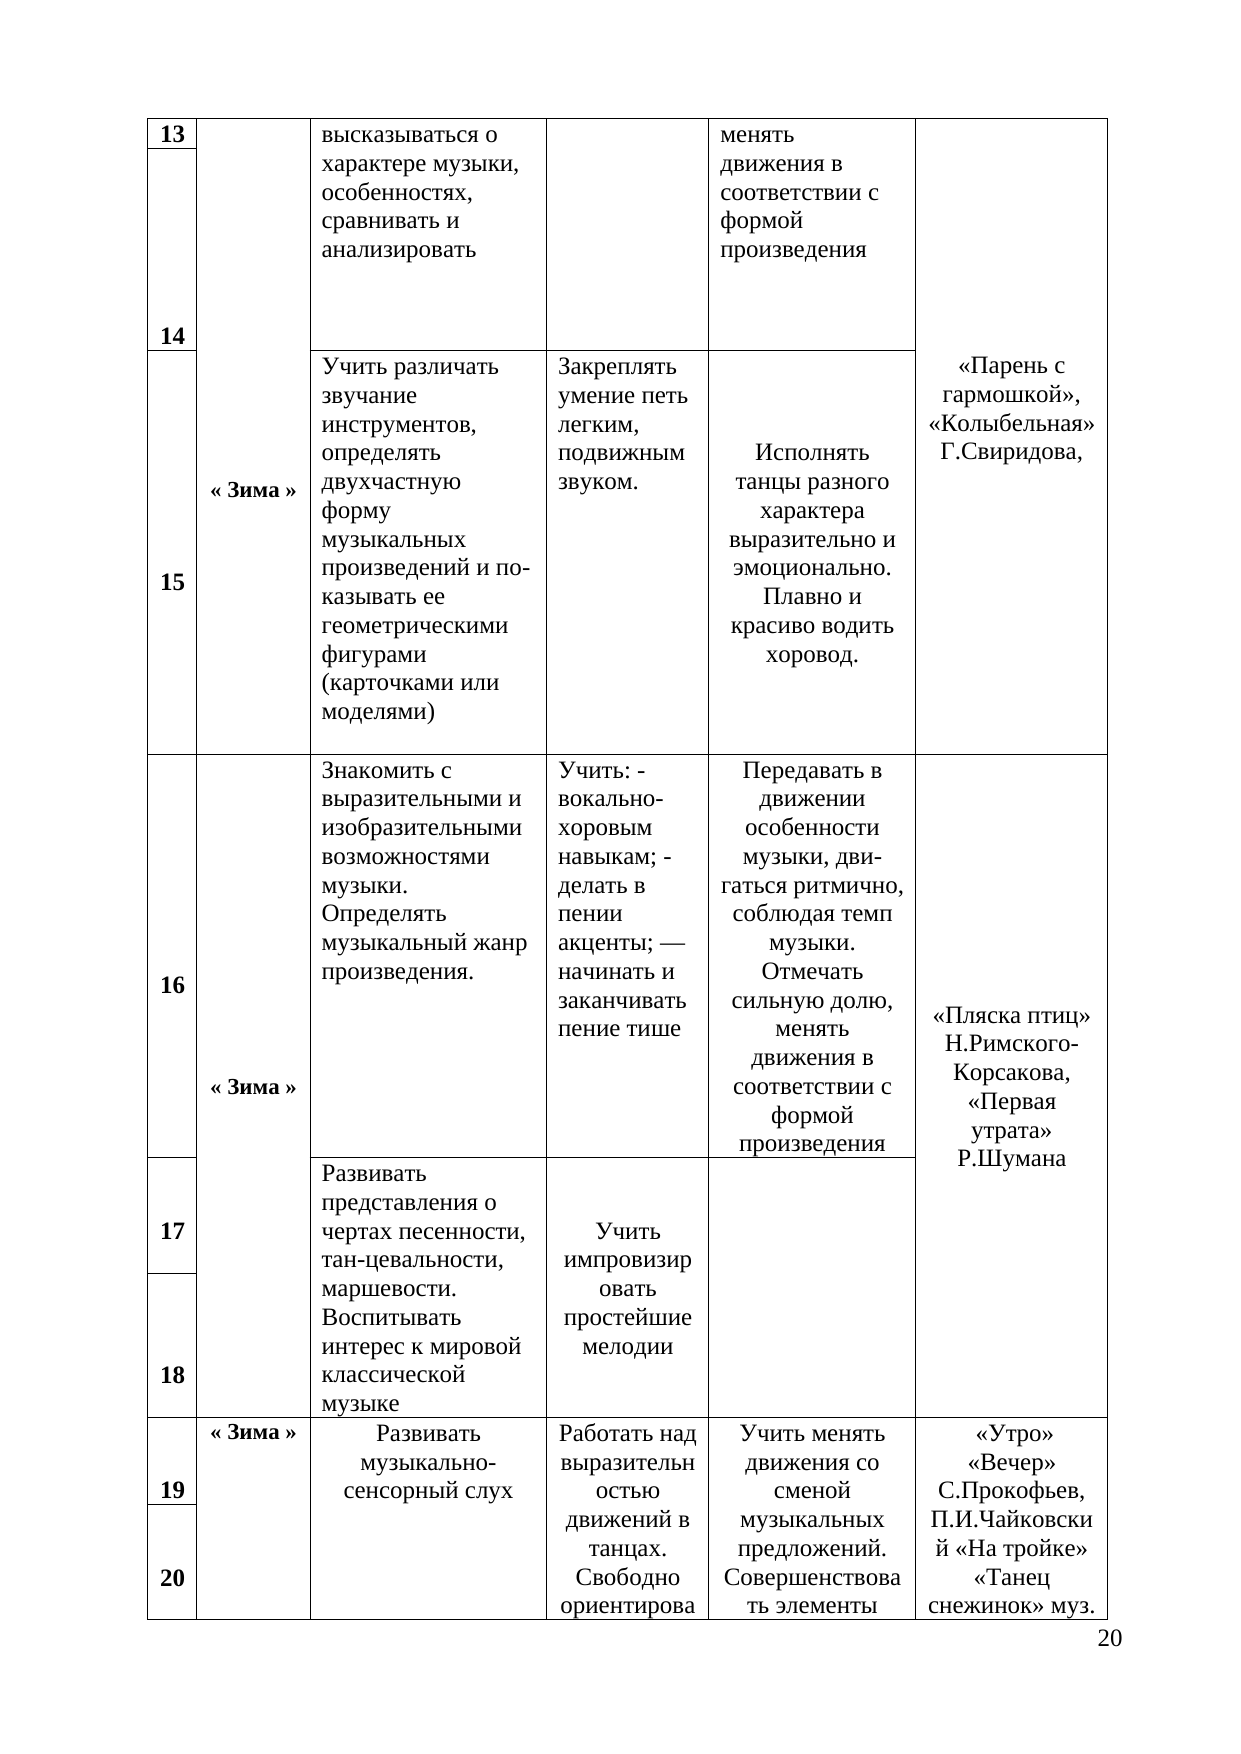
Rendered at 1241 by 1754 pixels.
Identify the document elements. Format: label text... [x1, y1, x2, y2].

table_cell 18 [148, 1274, 196, 1417]
table_cell « Зима » [197, 755, 310, 1417]
table_cell « Зима » [197, 1418, 310, 1619]
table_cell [916, 119, 1107, 754]
table_cell «Утро» «Вечер» С.Прокофьев, П.И.Чайковский «На тройке» «Танец снежинок» муз. Глиера [916, 1418, 1107, 1619]
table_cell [311, 119, 546, 350]
table_cell 15 [148, 351, 196, 754]
table_cell Исполнять танцы разного характера выразительно и эмоционально. Плавно и красиво водить хоровод. [709, 351, 915, 754]
table_cell 16 [148, 755, 196, 1157]
table_cell Передавать в движении особенности музыки, двигаться ритмично, соблюдая темп музыки. Отмечать сильную долю, менять движения в соответствии с формой произведения [709, 755, 915, 1157]
table_cell [547, 119, 708, 350]
table_cell Развивать представления о чертах песенности, тан-цевальности, маршевости. Воспитывать интерес к мировой классической музыке [311, 1158, 546, 1417]
table_cell 13 [148, 119, 196, 148]
table_cell 19 [148, 1418, 196, 1504]
table_cell Знакомить с выразительными и изобразительными возможностями музыки. Определять музыкальный жанр произведения. [311, 755, 546, 1157]
table_cell Развивать музыкально-сенсорный слух [311, 1418, 546, 1619]
table_cell Учить импровизировать простейшие мелодии [547, 1158, 708, 1417]
table_cell 20 [148, 1505, 196, 1619]
table_cell 14 [148, 149, 196, 350]
table_cell 17 [148, 1158, 196, 1273]
table_cell Учить менять движения со сменой музыкальных предложений. Совершенствовать элементы бальных танцев. Определять жанр музыки и самостоятельно подбирать движения [709, 1418, 915, 1619]
table_cell [709, 1158, 915, 1417]
table_cell Учить: - вокально-хоровым навыкам; - делать в пении акценты; — начинать и заканчивать пение тише [547, 755, 708, 1157]
table_cell Учить различать звучание инструментов, определять двухчастную форму музыкальных произведений и показывать ее геометрическими фигурами (карточками или моделями) [311, 351, 546, 754]
table_cell «Пляска птиц» Н.Римского-Корсакова, «Первая утрата» Р.Шумана [916, 755, 1107, 1417]
table_cell Работать над выразительностью движений в танцах. Свободно ориентироваться в пространстве. [547, 1418, 708, 1619]
table_cell Закреплять умение петь легким, подвижным звуком. [547, 351, 708, 754]
table_cell « Зима » [197, 119, 310, 754]
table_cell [709, 119, 915, 350]
